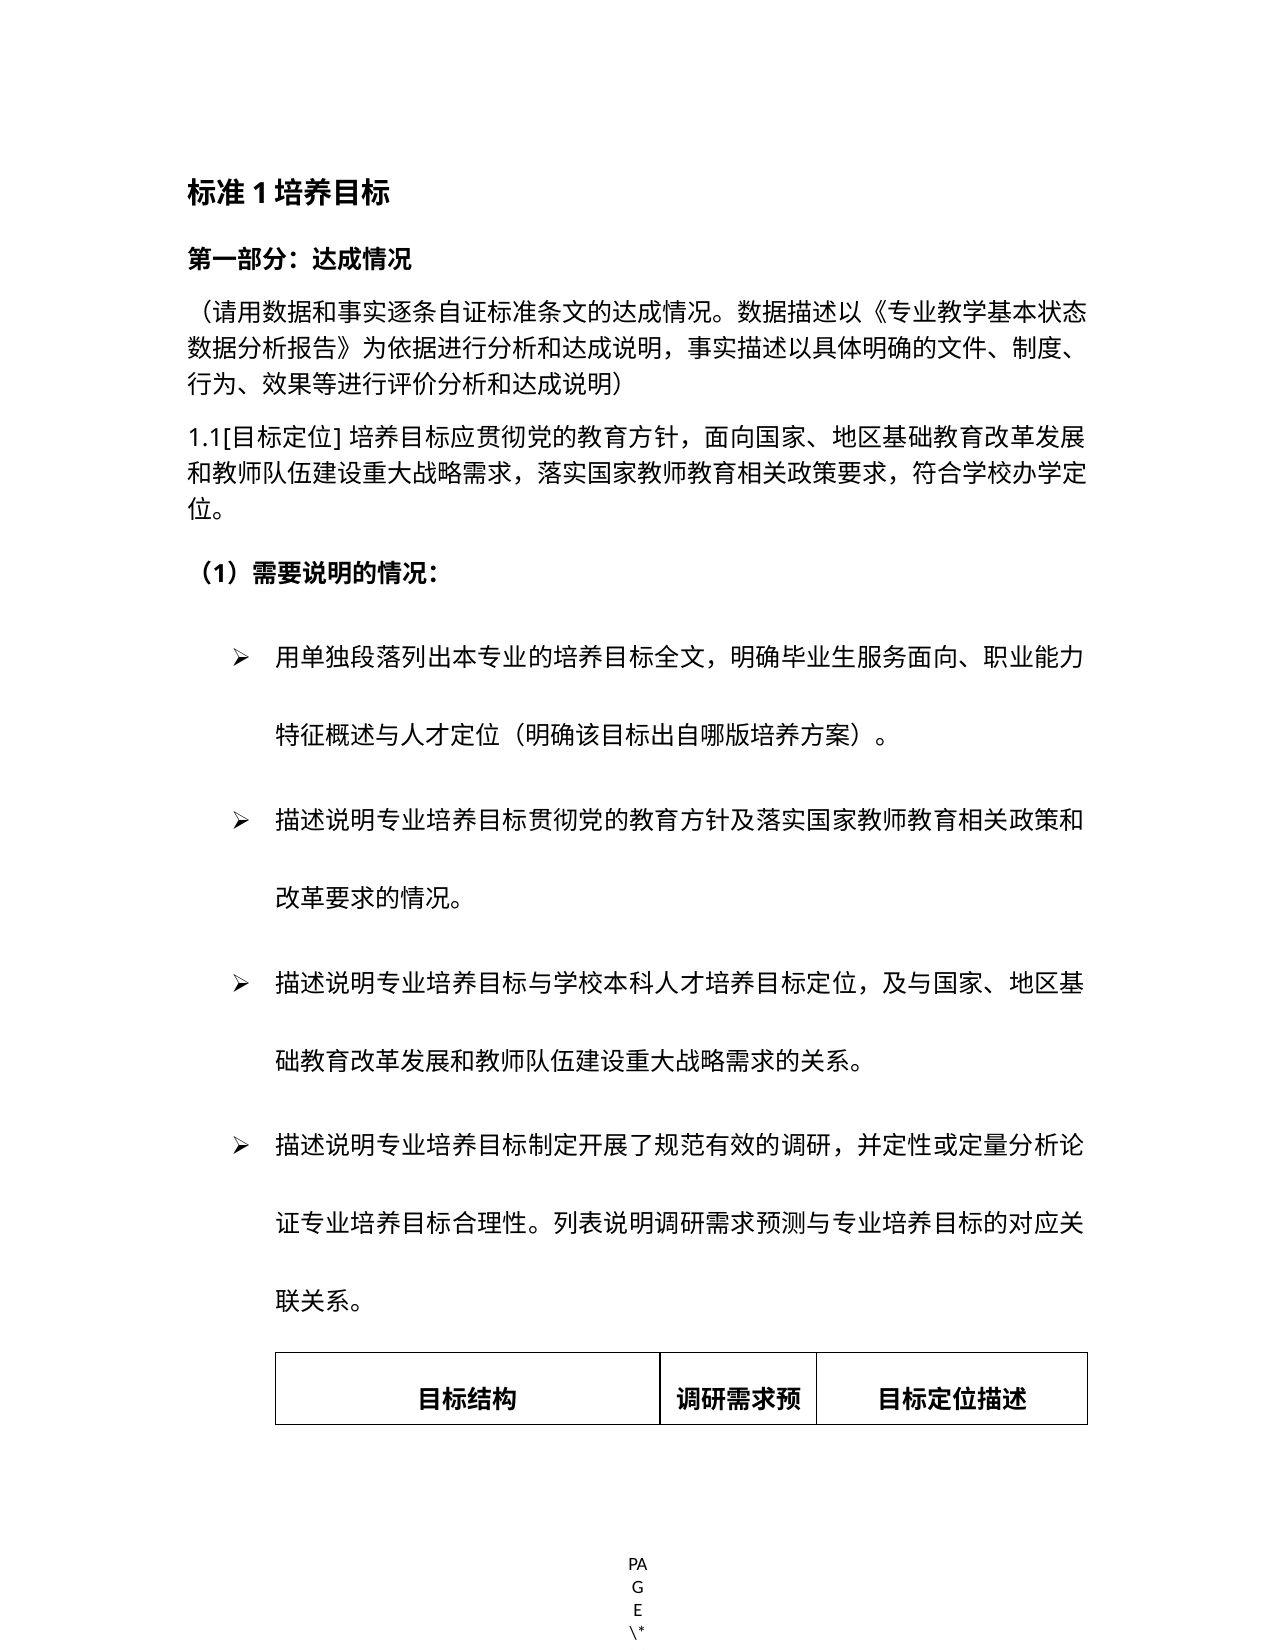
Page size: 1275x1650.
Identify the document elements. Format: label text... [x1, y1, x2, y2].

table_header 目标结构 [276, 1353, 659, 1424]
text 标准1培养目标 [187, 159, 1087, 224]
table_header 调研需求预测 [661, 1353, 816, 1424]
text 1.1[目标定位] 培养目标应贯彻党的教育方针，面向国家、地区基础教育改革发展和教师队伍建设重大战略需求，落实国家教师教育相关政策要求，符合学校办学定位。 [187, 417, 1087, 526]
text （请用数据和事实逐条自证标准条文的达成情况。数据描述以《专业教学基本状态数据分析报告》为依据进行分析和达成说明，事实描述以具体明确的文件、制度、行为、效果等进行评价分析和达成说明） [187, 292, 1087, 401]
list 描述说明专业培养目标制定开展了规范有效的调研，并定性或定量分析论证专业培养目标合理性。列表说明调研需求预测与专业培养目标的对应关联关系。 [231, 1111, 1087, 1332]
text 第一部分：达成情况 [187, 240, 1087, 276]
table_header 目标定位描述 [817, 1353, 1087, 1424]
list 用单独段落列出本专业的培养目标全文，明确毕业生服务面向、职业能力特征概述与人才定位（明确该目标出自哪版培养方案）。 [231, 623, 1087, 766]
list 描述说明专业培养目标贯彻党的教育方针及落实国家教师教育相关政策和改革要求的情况。 [231, 786, 1087, 929]
text （1）需要说明的情况： [187, 539, 1087, 604]
list 描述说明专业培养目标与学校本科人才培养目标定位，及与国家、地区基础教育改革发展和教师队伍建设重大战略需求的关系。 [231, 949, 1087, 1092]
